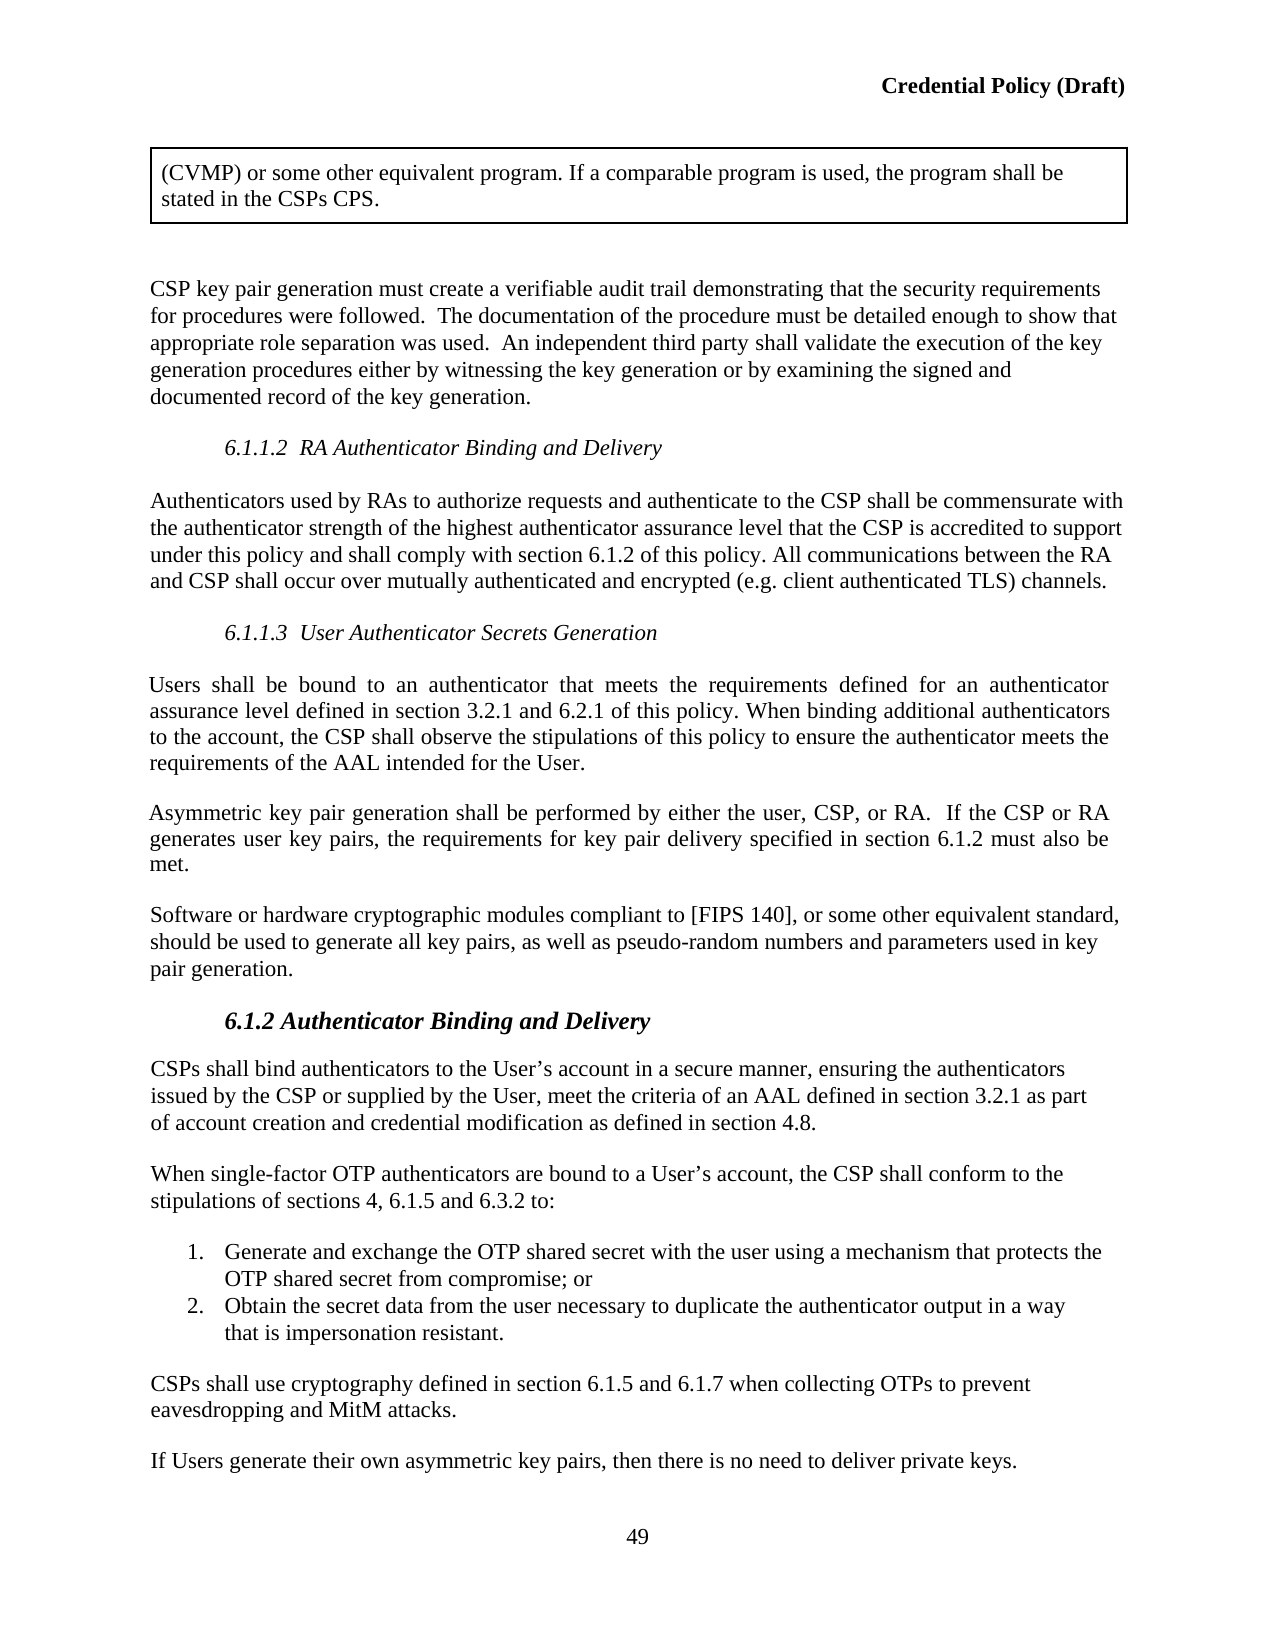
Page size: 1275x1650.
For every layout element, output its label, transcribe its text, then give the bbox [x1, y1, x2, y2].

text CSPs shall bind authenticators to the User’s account in a secure manner, ensuring the authenticators issued by the CSP or supplied by the User, meet the criteria of an AAL defined in section 3.2.1 as part of account creation and credential modification as defined in section 4.8. [150, 1056, 1105, 1136]
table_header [152, 149, 1126, 222]
list Obtain the secret data from the user necessary to duplicate the authenticator output in a way that is impersonation resistant. [187, 1292, 1105, 1345]
subtitle 6.1.2 Authenticator Binding and Delivery [224, 1006, 1105, 1035]
subtitle 6.1.1.3 User Authenticator Secrets Generation [224, 618, 1105, 645]
text CSP key pair generation must create a verifiable audit trail demonstrating that the security requirements for procedures were followed. The documentation of the procedure must be detailed enough to show that appropriate role separation was used. An independent third party shall validate the execution of the key generation procedures either by witnessing the key generation or by examining the signed and documented record of the key generation. [150, 275, 1125, 409]
text If Users generate their own asymmetric key pairs, then there is no need to deliver private keys. [150, 1447, 1105, 1474]
text Users shall be bound to an authenticator that meets the requirements defined for an authenticator assurance level defined in section 3.2.1 and 6.2.1 of this policy. When binding additional authenticators to the account, the CSP shall observe the stipulations of this policy to ensure the authenticator meets the requirements of the AAL intended for the User. [148, 672, 1111, 775]
list Generate and exchange the OTP shared secret with the user using a mechanism that protects the OTP shared secret from compromise; or [187, 1238, 1105, 1291]
text Authenticators used by RAs to authorize requests and authenticate to the CSP shall be commensurate with the authenticator strength of the highest authenticator assurance level that the CSP is accredited to support under this policy and shall comply with section 6.1.2 of this policy. All communications between the RA and CSP shall occur over mutually authenticated and encrypted (e.g. client authenticated TLS) channels. [150, 487, 1125, 594]
text When single-factor OTP authenticators are bound to a User’s account, the CSP shall conform to the stipulations of sections 4, 6.1.5 and 6.3.2 to: [150, 1160, 1105, 1213]
subtitle 6.1.1.2 RA Authenticator Binding and Delivery [224, 434, 1105, 460]
text CSPs shall use cryptography defined in section 6.1.5 and 6.1.7 when collecting OTPs to prevent eavesdropping and MitM attacks. [150, 1369, 1105, 1423]
text Software or hardware cryptographic modules compliant to [FIPS 140], or some other equivalent standard, should be used to generate all key pairs, as well as pseudo-random numbers and parameters used in key pair generation. [150, 901, 1125, 981]
text Asymmetric key pair generation shall be performed by either the user, CSP, or RA. If the CSP or RA generates user key pairs, the requirements for key pair delivery specified in section 6.1.2 must also be met. [148, 799, 1111, 877]
